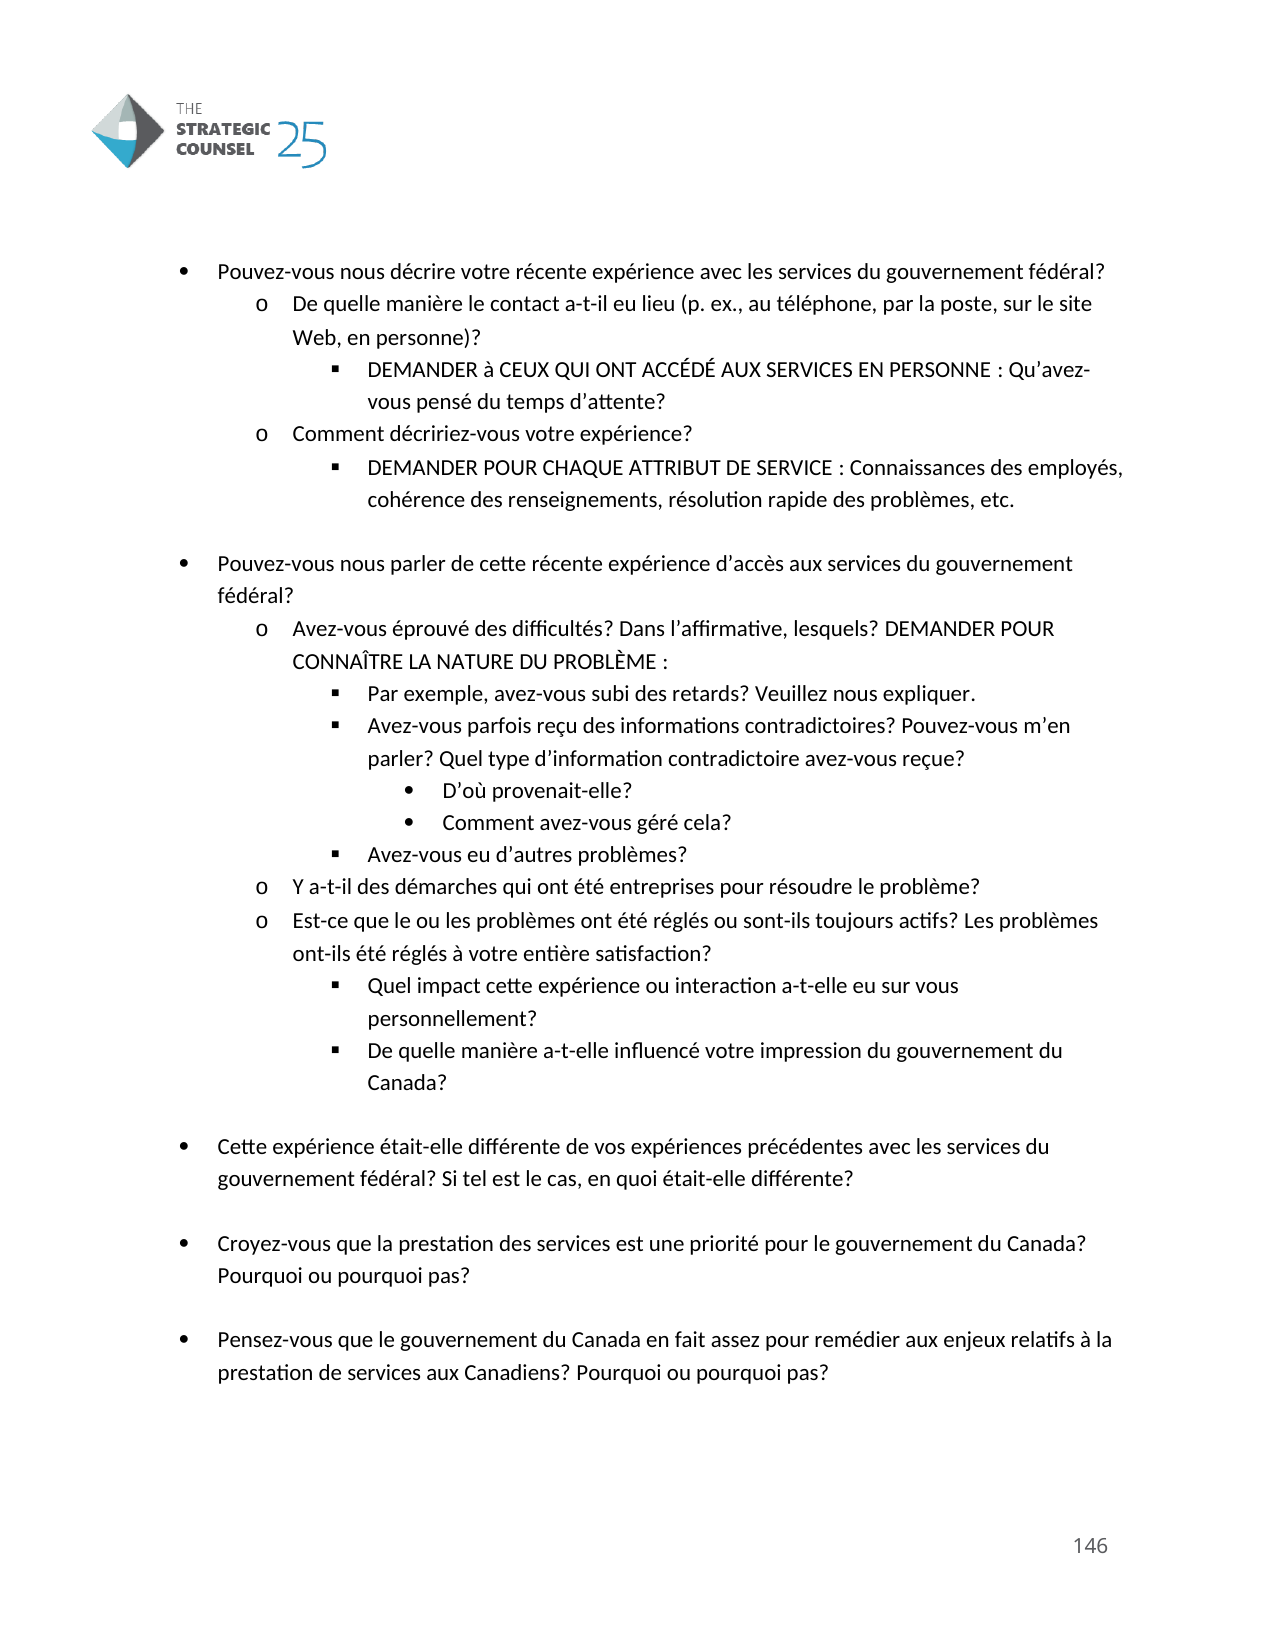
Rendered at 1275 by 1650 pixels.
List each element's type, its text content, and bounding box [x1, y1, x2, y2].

list Y a-t-il des démarches qui ont été entreprises pour résoudre le problème? [255, 872, 1125, 902]
list Avez-vous parfois reçu des informations contradictoires? Pouvez-vous m’en parler? Quel type d’information contradictoire avez-vous reçue? [330, 711, 1125, 772]
list DEMANDER à CEUX QUI ONT ACCÉDÉ AUX SERVICES EN PERSONNE : Qu’avez-vous pensé du temps d’attente? [330, 355, 1125, 415]
list D’où provenait-elle? [405, 776, 1125, 804]
list Comment décririez-vous votre expérience? [255, 419, 1125, 448]
list Pouvez-vous nous parler de cette récente expérience d’accès aux services du gouvernement fédéral? [180, 549, 1125, 609]
list Croyez-vous que la prestation des services est une priorité pour le gouvernement du Canada? Pourquoi ou pourquoi pas? [180, 1229, 1125, 1289]
list Est-ce que le ou les problèmes ont été réglés ou sont-ils toujours actifs? Les problèmes ont-ils été réglés à votre entière satisfaction? [255, 906, 1125, 967]
list Avez-vous éprouvé des difficultés? Dans l’affirmative, lesquels? DEMANDER POUR CONNAîTRE LA NATURE DU PROBLèME : [255, 614, 1125, 675]
list Pensez-vous que le gouvernement du Canada en fait assez pour remédier aux enjeux relatifs à la prestation de services aux Canadiens? Pourquoi ou pourquoi pas? [180, 1326, 1125, 1386]
list Cette expérience était-elle différente de vos expériences précédentes avec les services du gouvernement fédéral? Si tel est le cas, en quoi était-elle différente? [180, 1132, 1125, 1193]
picture [91, 72, 445, 215]
list Avez-vous eu d’autres problèmes? [330, 840, 1125, 868]
list De quelle manière a-t-elle influencé votre impression du gouvernement du Canada? [330, 1036, 1125, 1096]
list Par exemple, avez-vous subi des retards? Veuillez nous expliquer. [330, 679, 1125, 707]
list Comment avez-vous géré cela? [405, 808, 1125, 836]
list De quelle manière le contact a-t-il eu lieu (p. ex., au téléphone, par la poste, sur le site Web, en personne)? [255, 289, 1125, 351]
list Quel impact cette expérience ou interaction a-t-elle eu sur vous personnellement? [330, 971, 1125, 1032]
list Pouvez-vous nous décrire votre récente expérience avec les services du gouvernement fédéral? [180, 257, 1125, 285]
list DEMANDER POUR CHAQUE ATTRIBUT DE SERVICE : Connaissances des employés, cohérence des renseignements, résolution rapide des problèmes, etc. [330, 453, 1125, 513]
